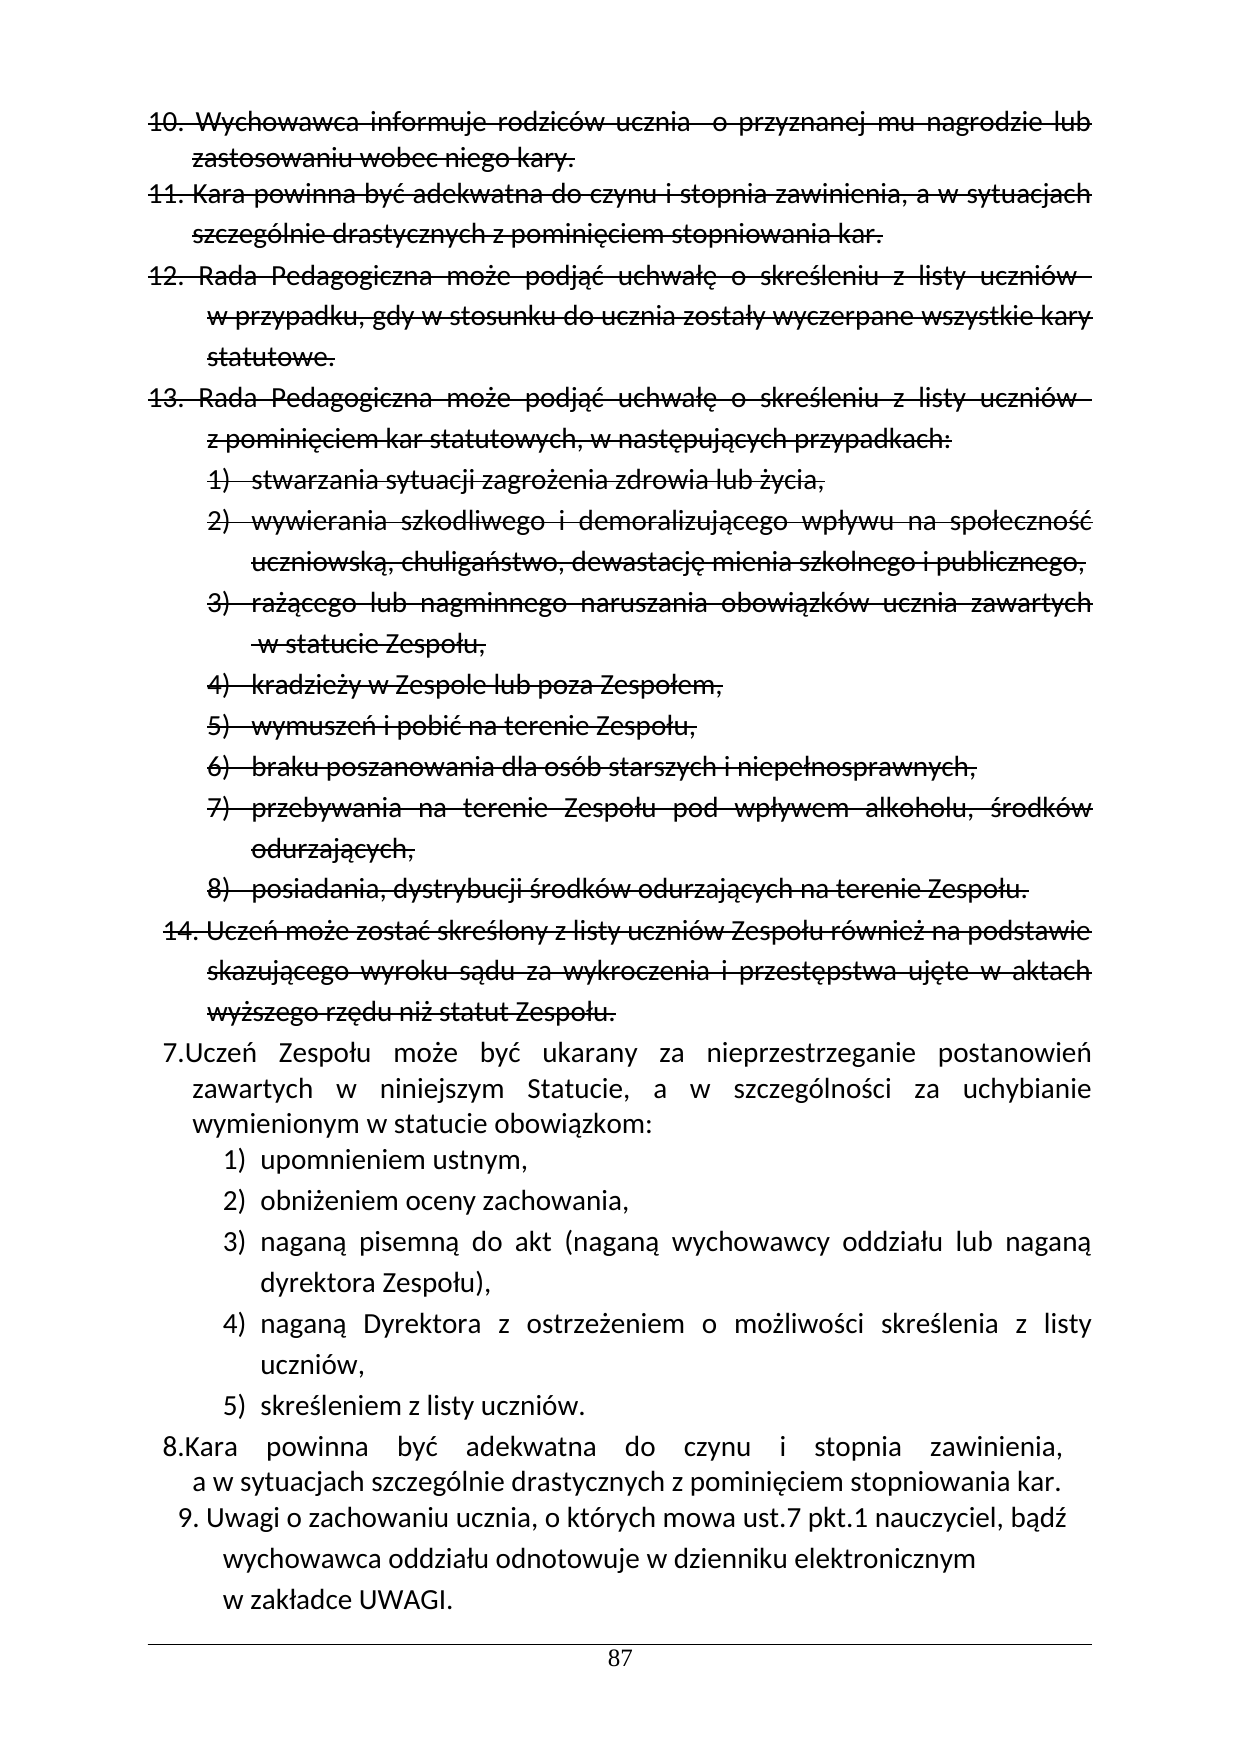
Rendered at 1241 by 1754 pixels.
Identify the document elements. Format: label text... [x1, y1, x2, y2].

list posiadania, dystrybucji środków odurzających na terenie Zespołu. [207, 871, 1092, 906]
list obniżeniem oceny zachowania, [223, 1182, 1092, 1218]
list wywierania szkodliwego i demoralizującego wpływu na społeczność uczniowską, chuligaństwo, dewastację mienia szkolnego i publicznego, [207, 523, 1092, 579]
text 14. Uczeń może zostać skreślony z listy uczniów Zespołu również na podstawie skazującego wyroku sądu za wykroczenia i przestępstwa ujęte w aktach wyższego rzędu niż statut Zespołu. [162, 912, 1092, 931]
text 14. Uczeń może zostać skreślony z listy uczniów Zespołu również na podstawie skazującego wyroku sądu za wykroczenia i przestępstwa ujęte w aktach wyższego rzędu niż statut Zespołu. [162, 932, 1092, 1029]
list przebywania na terenie Zespołu pod wpływem alkoholu, środków odurzających, [207, 810, 1092, 865]
text 11. Kara powinna być adekwatna do czynu i stopnia zawinienia, a w sytuacjach szczególnie drastycznych z pominięciem stopniowania kar. [148, 175, 1092, 194]
text 13. Rada Pedagogiczna może podjąć uchwałę o skreśleniu z listy uczniów z pominięciem kar statutowych, w następujących przypadkach: [148, 379, 1092, 399]
text 7.Uczeń Zespołu może być ukarany za nieprzestrzeganie postanowień zawartych w niniejszym Statucie, a w szczególności za uchybianie wymienionym w statucie obowiązkom: [162, 1034, 1092, 1141]
list rażącego lub nagminnego naruszania obowiązków ucznia zawartych w statucie Zespołu, [207, 605, 1092, 661]
list upomnieniem ustnym, [223, 1141, 1092, 1177]
text 10. Wychowawca informuje rodziców ucznia o przyznanej mu nagrodzie lub zastosowaniu wobec niego kary. [148, 103, 1092, 123]
list naganą Dyrektora z ostrzeżeniem o możliwości skreślenia z listy uczniów, [223, 1305, 1092, 1382]
text 9. Uwagi o zachowaniu ucznia, o których mowa ust.7 pkt.1 nauczyciel, bądź wychowawca oddziału odnotowuje w dzienniku elektronicznym w zakładce UWAGI. [177, 1499, 1092, 1617]
text 8.Kara powinna być adekwatna do czynu i stopnia zawinienia, a w sytuacjach szczególnie drastycznych z pominięciem stopniowania kar. [162, 1428, 1092, 1499]
text 11. Kara powinna być adekwatna do czynu i stopnia zawinienia, a w sytuacjach szczególnie drastycznych z pominięciem stopniowania kar. [148, 196, 1092, 251]
list rażącego lub nagminnego naruszania obowiązków ucznia zawartych w statucie Zespołu, [207, 584, 1092, 603]
text 12. Rada Pedagogiczna może podjąć uchwałę o skreśleniu z listy uczniów w przypadku, gdy w stosunku do ucznia zostały wyczerpane wszystkie kary statutowe. [148, 278, 1092, 374]
text 13. Rada Pedagogiczna może podjąć uchwałę o skreśleniu z listy uczniów z pominięciem kar statutowych, w następujących przypadkach: [148, 401, 1092, 456]
list stwarzania sytuacji zagrożenia zdrowia lub życia, [207, 461, 1092, 497]
list przebywania na terenie Zespołu pod wpływem alkoholu, środków odurzających, [207, 789, 1092, 808]
list naganą pisemną do akt (naganą wychowawcy oddziału lub naganą dyrektora Zespołu), [223, 1223, 1092, 1300]
list braku poszanowania dla osób starszych i niepełnosprawnych, [207, 748, 1092, 783]
list wywierania szkodliwego i demoralizującego wpływu na społeczność uczniowską, chuligaństwo, dewastację mienia szkolnego i publicznego, [207, 502, 1092, 522]
text 12. Rada Pedagogiczna może podjąć uchwałę o skreśleniu z listy uczniów w przypadku, gdy w stosunku do ucznia zostały wyczerpane wszystkie kary statutowe. [148, 257, 1092, 276]
list skreśleniem z listy uczniów. [223, 1387, 1092, 1422]
text 10. Wychowawca informuje rodziców ucznia o przyznanej mu nagrodzie lub zastosowaniu wobec niego kary. [148, 125, 1092, 175]
list kradzieży w Zespole lub poza Zespołem, [207, 666, 1092, 702]
list wymuszeń i pobić na terenie Zespołu, [207, 707, 1092, 742]
